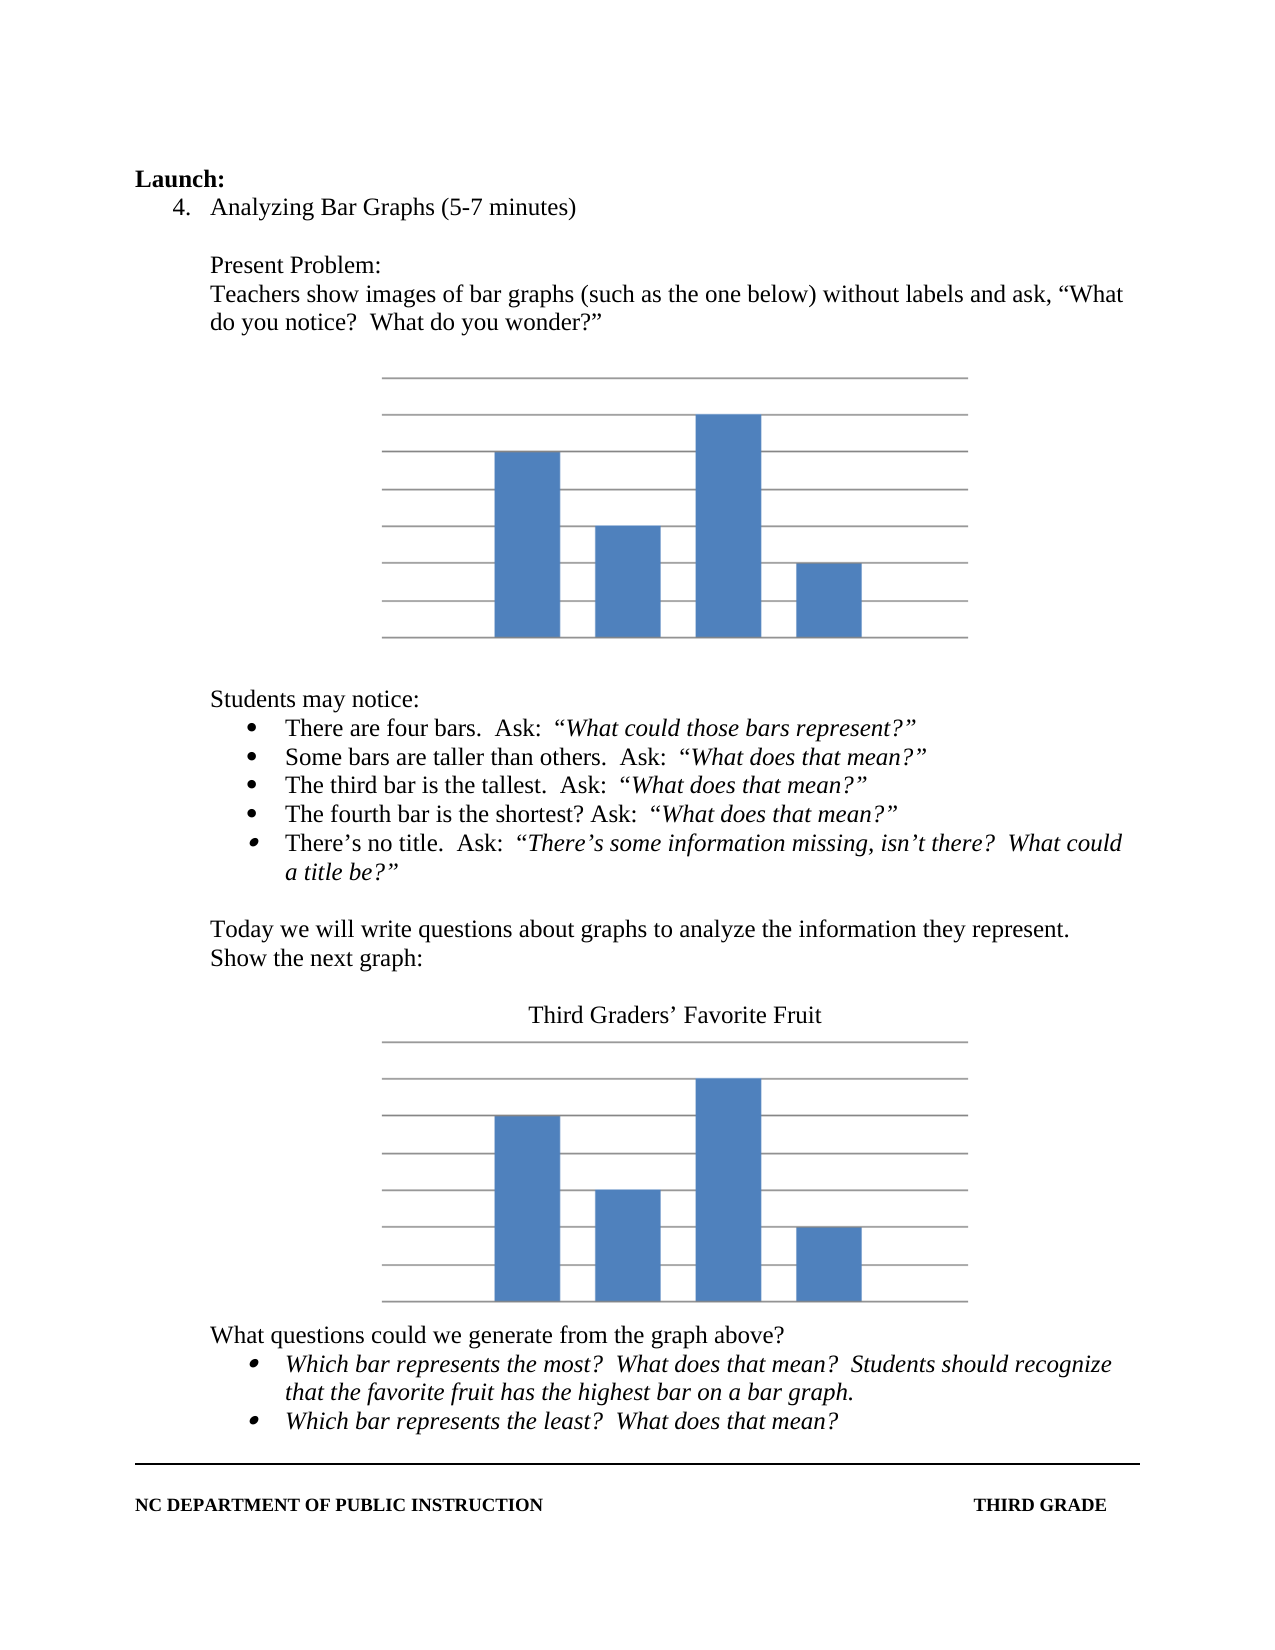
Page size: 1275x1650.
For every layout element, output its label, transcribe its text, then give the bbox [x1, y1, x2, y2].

picture [381, 1029, 969, 1321]
list Some bars are taller than others. Ask: “What does that mean?” [247, 742, 1140, 771]
list Which bar represents the most? What does that mean? Students should recognize that the favorite fruit has the highest bar on a bar graph. [247, 1349, 1140, 1406]
list The fourth bar is the shortest? Ask: “What does that mean?” [247, 799, 1140, 828]
text Third Graders’ Favorite Fruit [210, 1001, 1140, 1029]
text Show the next graph: [135, 943, 1140, 972]
text Teachers show images of bar graphs (such as the one below) without labels and ask, “What do you notice? What do you wonder?” [210, 279, 1140, 336]
text What questions could we generate from the graph above? [210, 1320, 1140, 1349]
list Which bar represents the least? What does that mean? [247, 1406, 1140, 1435]
list There are four bars. Ask: “What could those bars represent?” [247, 713, 1140, 742]
list The third bar is the tallest. Ask: “What does that mean?” [247, 771, 1140, 799]
list There’s no title. Ask: “There’s some information missing, isn’t there? What could a title be?” [247, 828, 1140, 886]
list Present Problem: [210, 250, 1140, 279]
text Today we will write questions about graphs to analyze the information they represent. [210, 914, 1140, 943]
text Launch: [135, 164, 1140, 192]
list Analyzing Bar Graphs (5-7 minutes) [172, 192, 1140, 221]
text Students may notice: [210, 684, 1140, 713]
picture [381, 365, 969, 656]
